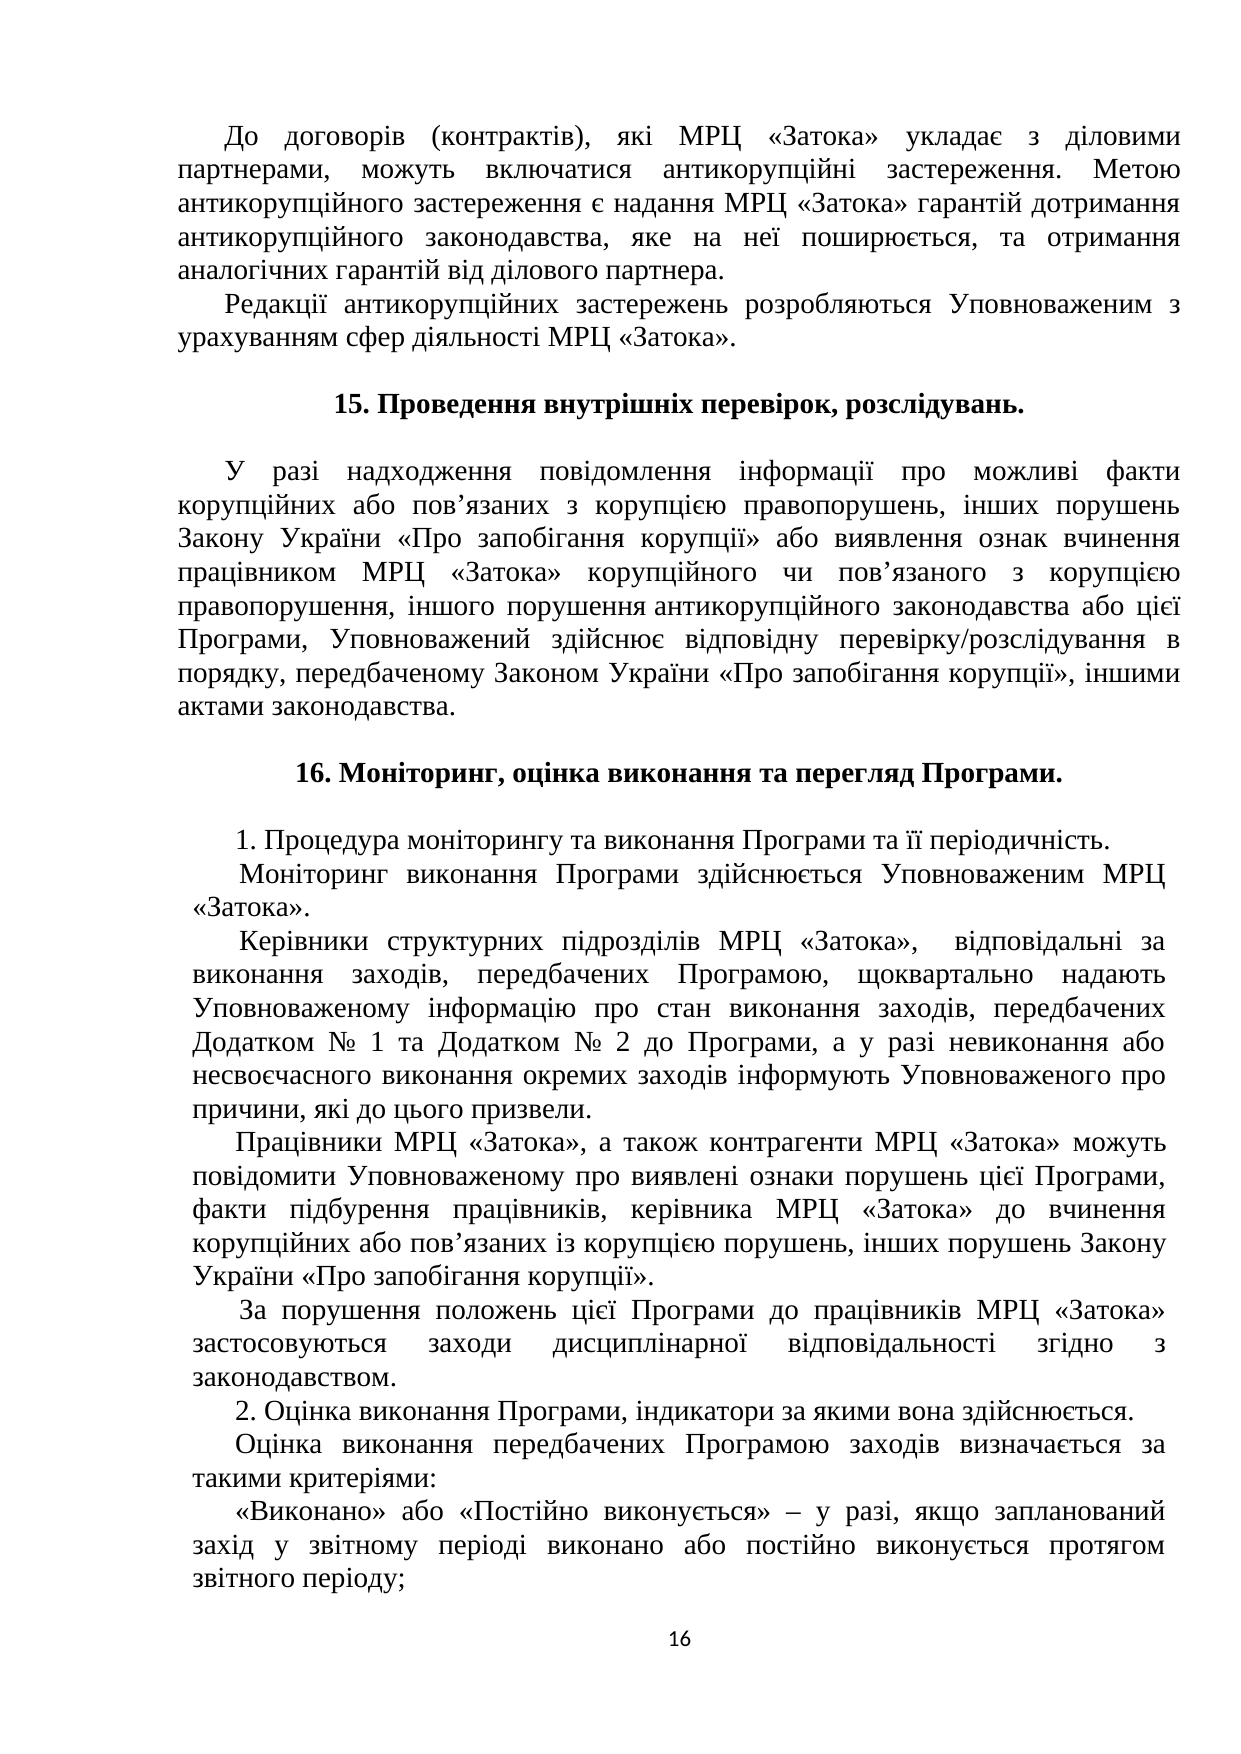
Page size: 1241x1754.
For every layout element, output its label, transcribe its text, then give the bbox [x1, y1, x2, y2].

text 1. Процедура моніторингу та виконання Програми та її періодичність. [192, 822, 1166, 856]
text У разі надходження повідомлення інформації про можливі факти корупційних або пов’язаних з корупцією правопорушень, інших порушень Закону України «Про запобігання корупції» або виявлення ознак вчинення працівником МРЦ «Затока» корупційного чи пов’язаного з корупцією правопорушення, іншого порушення антикорупційного законодавства або цієї Програми, Уповноважений здійснює відповідну перевірку/розслідування в порядку, передбаченому Законом України «Про запобігання корупції», іншими актами законодавства. [177, 453, 1181, 722]
text Працівники МРЦ «Затока», а також контрагенти МРЦ «Затока» можуть повідомити Уповноваженому про виявлені ознаки порушень цієї Програми, факти підбурення працівників, керівника МРЦ «Затока» до вчинення корупційних або пов’язаних із корупцією порушень, інших порушень Закону України «Про запобігання корупції». [192, 1124, 1166, 1292]
text 2. Оцінка виконання Програми, індикатори за якими вона здійснюється. [192, 1393, 1166, 1426]
text До договорів (контрактів), які МРЦ «Затока» укладає з діловими партнерами, можуть включатися антикорупційні застереження. Метою антикорупційного застереження є надання МРЦ «Затока» гарантій дотримання антикорупційного законодавства, яке на неї поширюється, та отримання аналогічних гарантій від ділового партнера. [177, 118, 1181, 286]
text Редакції антикорупційних застережень розробляються Уповноваженим з урахуванням сфер діяльності МРЦ «Затока». [177, 286, 1181, 353]
text Керівники структурних підрозділів МРЦ «Затока», відповідальні за виконання заходів, передбачених Програмою, щоквартально надають Уповноваженому інформацію про стан виконання заходів, передбачених Додатком № 1 та Додатком № 2 до Програми, а у разі невиконання або несвоєчасного виконання окремих заходів інформують Уповноваженого про причини, які до цього призвели. [192, 923, 1166, 1124]
text Оцінка виконання передбачених Програмою заходів визначається за такими критеріями: [192, 1426, 1166, 1493]
text За порушення положень цієї Програми до працівників МРЦ «Затока» застосовуються заходи дисциплінарної відповідальності згідно з законодавством. [192, 1292, 1166, 1393]
text 16. Моніторинг, оцінка виконання та перегляд Програми. [192, 755, 1166, 789]
text Моніторинг виконання Програми здійснюється Уповноваженим МРЦ «Затока». [192, 856, 1166, 923]
text «Виконано» або «Постійно виконується» – у разі, якщо запланований захід у звітному періоді виконано або постійно виконується протягом звітного періоду; [192, 1493, 1166, 1594]
text 15. Проведення внутрішніх перевірок, розслідувань. [224, 386, 1134, 420]
